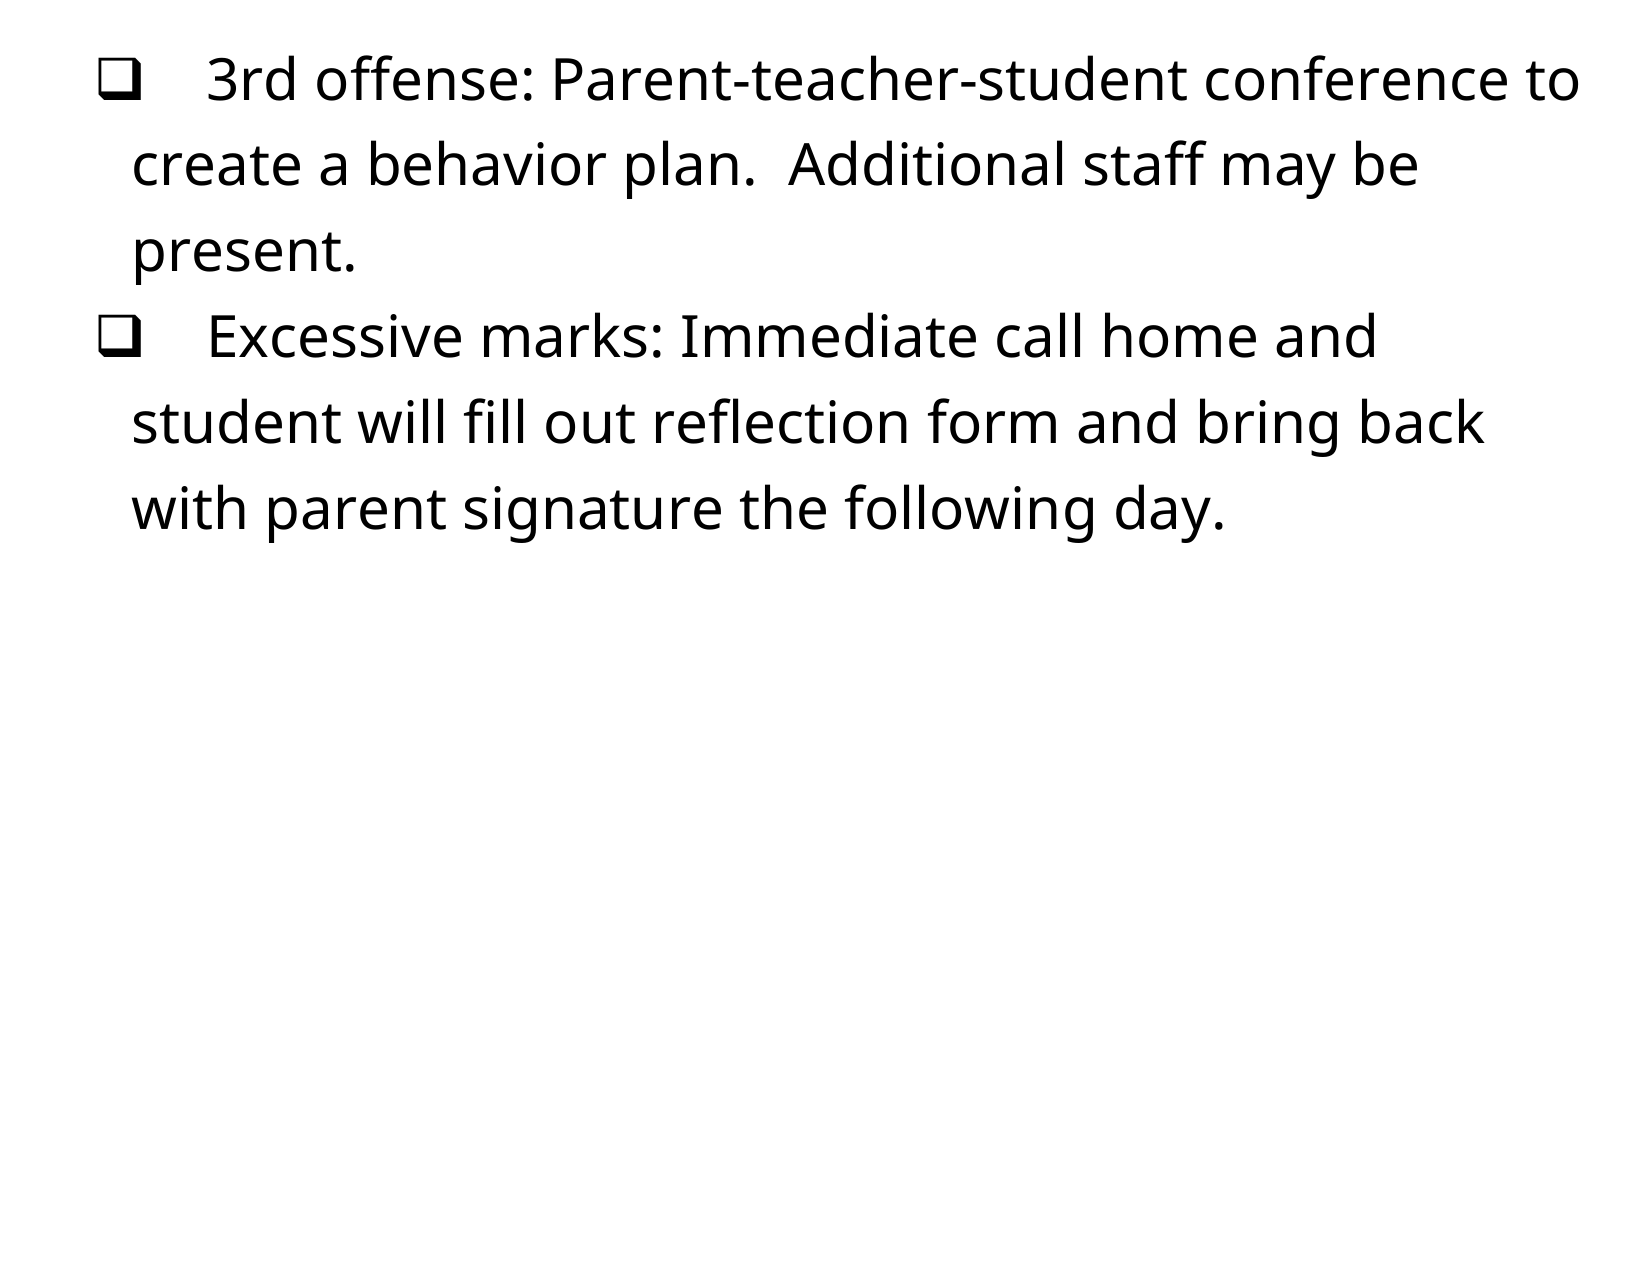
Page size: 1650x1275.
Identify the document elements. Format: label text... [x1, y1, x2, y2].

list Excessive marks: Immediate call home and student will fill out reflection form and bring back with parent signature the following day. [94, 295, 1594, 546]
list 3rd offense: Parent-teacher-student conference to create a behavior plan. Additional staff may be present. [94, 37, 1594, 289]
